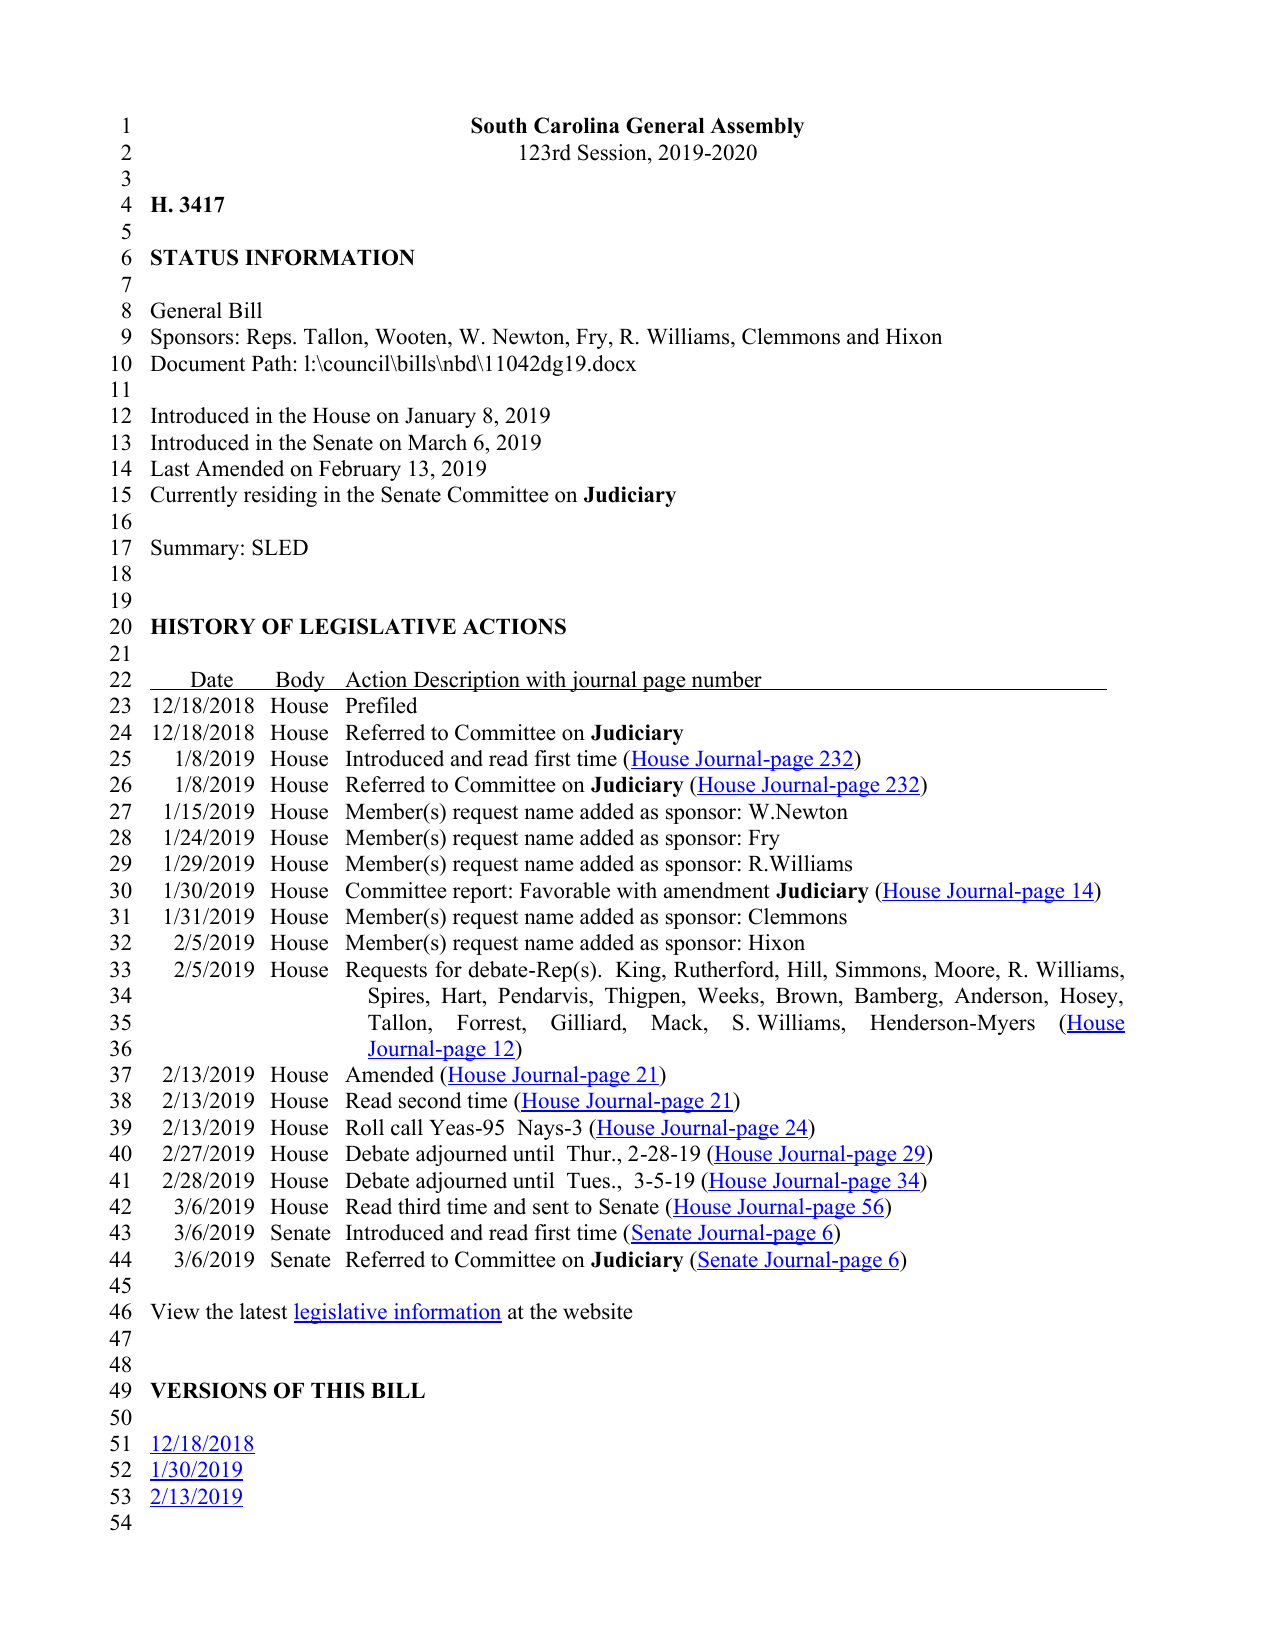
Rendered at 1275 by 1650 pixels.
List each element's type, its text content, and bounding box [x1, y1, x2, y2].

text 2/27/2019 House Debate adjourned until Thur., 2-28-19 (House Journal-page 29) [150, 1140, 1125, 1167]
text Introduced in the House on January 8, 2019 [150, 402, 1125, 429]
text STATUS INFORMATION [150, 244, 1125, 271]
text 2/13/2019 House Roll call Yeas-95 Nays-3 (House Journal-page 24) [150, 1114, 1125, 1140]
text View the latest legislative information at the website [150, 1298, 1125, 1325]
text H. 3417 [150, 192, 1125, 218]
text 1/30/2019 House Committee report: Favorable with amendment Judiciary (House Journal-page 14) [150, 877, 1125, 903]
text 3/6/2019 Senate Introduced and read first time (Senate Journal-page 6) [150, 1219, 1125, 1246]
text 2/13/2019 House Read second time (House Journal-page 21) [150, 1088, 1125, 1114]
text 1/8/2019 House Referred to Committee on Judiciary (House Journal-page 232) [150, 771, 1125, 798]
text Last Amended on February 13, 2019 [150, 455, 1125, 481]
text 2/5/2019 House Requests for debate-Rep(s). King, Rutherford, Hill, Simmons, Moore, R. Williams, Spires, Hart, Pendarvis, Thigpen, Weeks, Brown, Bamberg, Anderson, Hosey, Tallon, Forrest, Gilliard, Mack, S. Williams, Henderson-Myers (House Journal-page 12) [150, 956, 1125, 1061]
text 1/24/2019 House Member(s) request name added as sponsor: Fry [150, 824, 1125, 850]
text 2/5/2019 House Member(s) request name added as sponsor: Hixon [150, 929, 1125, 956]
text General Bill [150, 297, 1125, 323]
text Sponsors: Reps. Tallon, Wooten, W. Newton, Fry, R. Williams, Clemmons and Hixon [150, 323, 1125, 350]
text Document Path: l:\council\bills\nbd\11042dg19.docx [150, 350, 1125, 376]
text Introduced in the Senate on March 6, 2019 [150, 429, 1125, 455]
text Currently residing in the Senate Committee on Judiciary [150, 481, 1125, 508]
text 1/29/2019 House Member(s) request name added as sponsor: R.Williams [150, 850, 1125, 877]
text 123rd Session, 2019-2020 [150, 139, 1125, 165]
text 2/28/2019 House Debate adjourned until Tues., 3-5-19 (House Journal-page 34) [150, 1167, 1125, 1193]
text South Carolina General Assembly [150, 112, 1125, 139]
text HISTORY OF LEGISLATIVE ACTIONS [150, 613, 1125, 639]
text 2/13/2019 [150, 1483, 1125, 1509]
text 12/18/2018 House Prefiled [150, 692, 1125, 719]
text Date Body Action Description with journal page number [150, 666, 1125, 692]
text Summary: SLED [150, 534, 1125, 561]
text 3/6/2019 Senate Referred to Committee on Judiciary (Senate Journal-page 6) [150, 1246, 1125, 1272]
text 2/13/2019 House Amended (House Journal-page 21) [150, 1061, 1125, 1088]
text 1/30/2019 [150, 1457, 1125, 1483]
text 3/6/2019 House Read third time and sent to Senate (House Journal-page 56) [150, 1193, 1125, 1219]
text 12/18/2018 [150, 1430, 1125, 1457]
text VERSIONS OF THIS BILL [150, 1377, 1125, 1404]
text 1/8/2019 House Introduced and read first time (House Journal-page 232) [150, 745, 1125, 771]
text 12/18/2018 House Referred to Committee on Judiciary [150, 719, 1125, 745]
text 1/31/2019 House Member(s) request name added as sponsor: Clemmons [150, 903, 1125, 929]
text 1/15/2019 House Member(s) request name added as sponsor: W.Newton [150, 798, 1125, 824]
